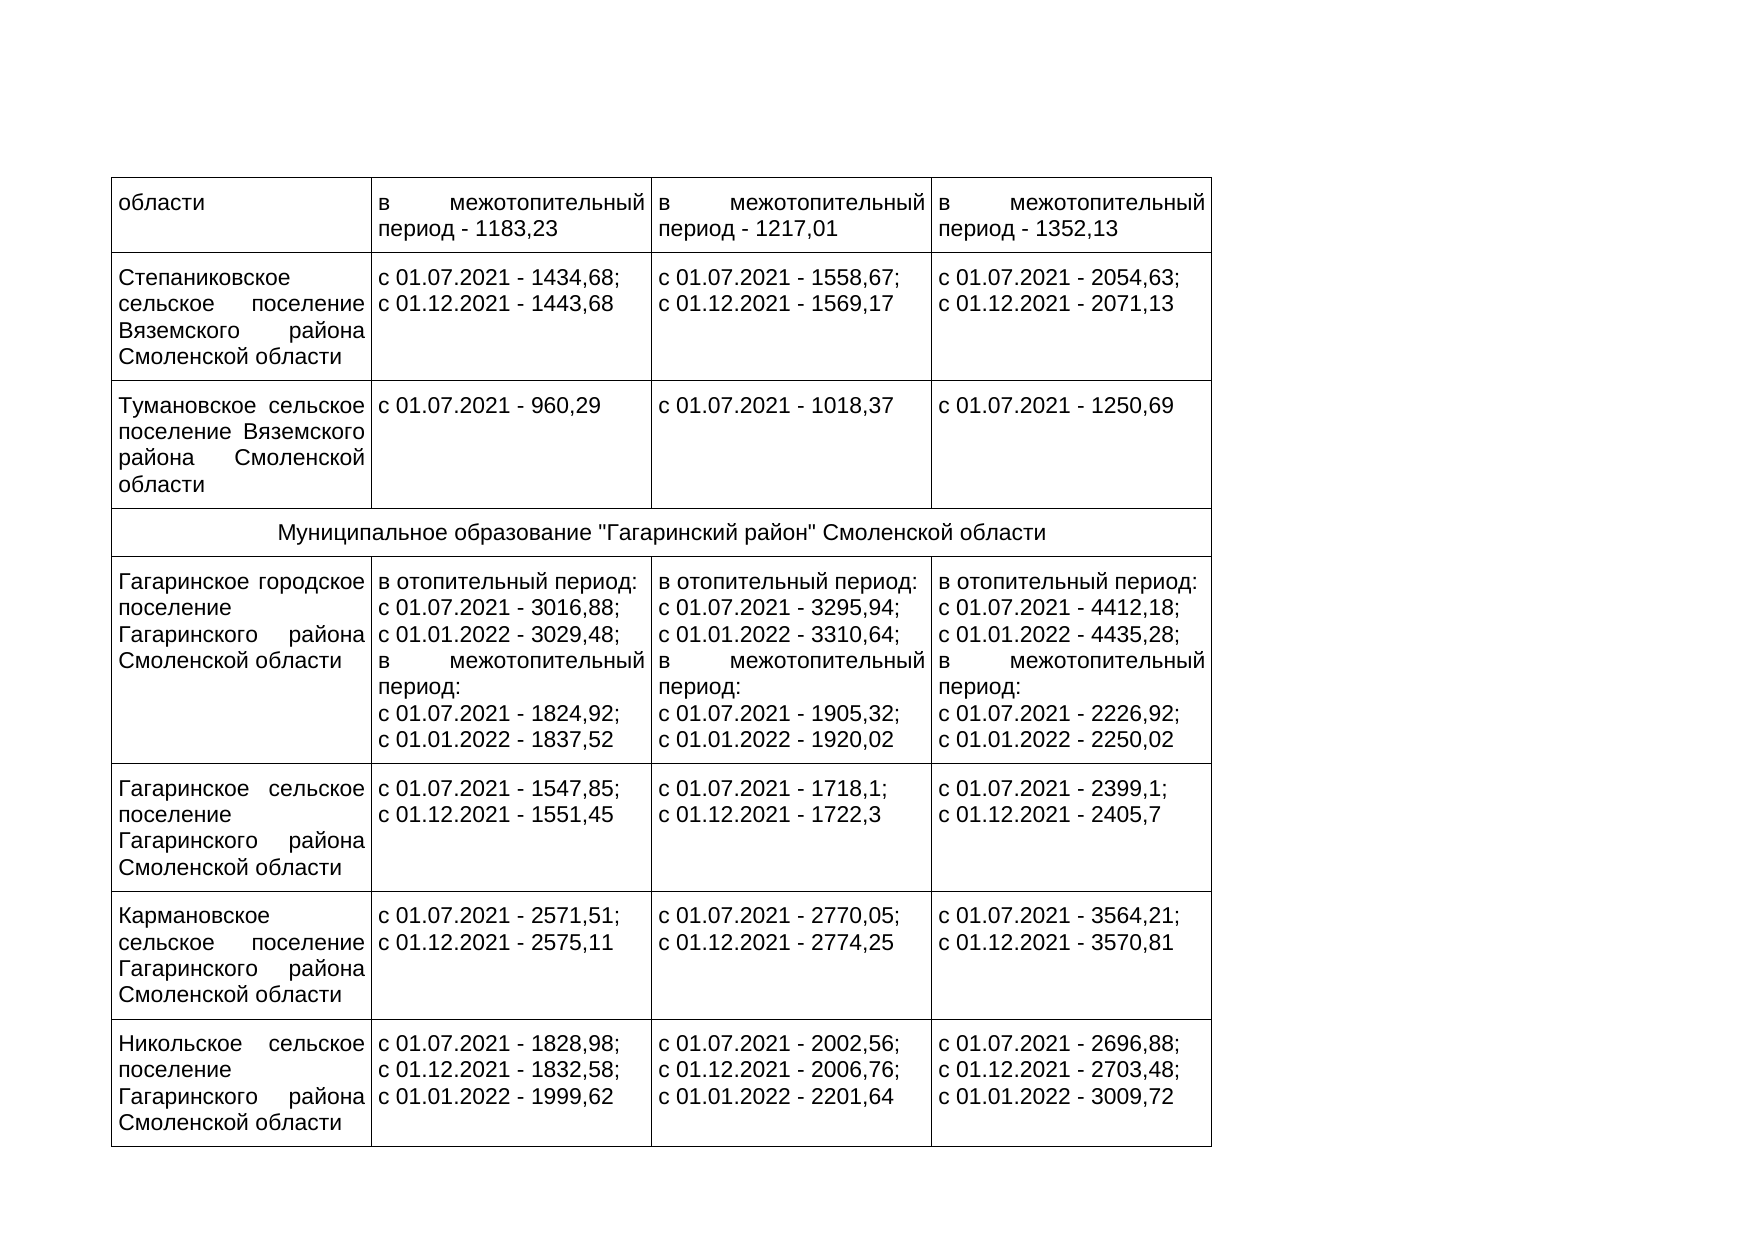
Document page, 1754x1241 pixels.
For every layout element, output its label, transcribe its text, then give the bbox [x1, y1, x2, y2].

table_cell с 01.07.2021 - 1547,85; с 01.12.2021 - 1551,45 [372, 764, 651, 891]
table_cell Гагаринское сельское поселение Гагаринского района Смоленской области [112, 764, 371, 891]
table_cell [652, 178, 931, 252]
table_cell с 01.07.2021 - 2571,51; с 01.12.2021 - 2575,11 [372, 892, 651, 1018]
table_cell Кармановское сельское поселение Гагаринского района Смоленской области [112, 892, 371, 1018]
table_cell в отопительный период: с 01.07.2021 - 3016,88; с 01.01.2022 - 3029,48; в межотопительный период: с 01.07.2021 - 1824,92; с 01.01.2022 - 1837,52 [372, 557, 651, 763]
table_cell Степаниковское сельское поселение Вяземского района Смоленской области [112, 253, 371, 380]
table_cell Гагаринское городское поселение Гагаринского района Смоленской области [112, 557, 371, 763]
table_cell с 01.07.2021 - 2002,56; с 01.12.2021 - 2006,76; с 01.01.2022 - 2201,64 [652, 1020, 931, 1146]
table_cell с 01.07.2021 - 960,29 [372, 381, 651, 508]
table_cell с 01.07.2021 - 1828,98; с 01.12.2021 - 1832,58; с 01.01.2022 - 1999,62 [372, 1020, 651, 1146]
table_cell с 01.07.2021 - 2399,1; с 01.12.2021 - 2405,7 [932, 764, 1211, 891]
table_cell в отопительный период: с 01.07.2021 - 3295,94; с 01.01.2022 - 3310,64; в межотопительный период: с 01.07.2021 - 1905,32; с 01.01.2022 - 1920,02 [652, 557, 931, 763]
table_cell Тумановское сельское поселение Вяземского района Смоленской области [112, 381, 371, 508]
table_cell с 01.07.2021 - 2770,05; с 01.12.2021 - 2774,25 [652, 892, 931, 1018]
table_cell Никольское сельское поселение Гагаринского района Смоленской области [112, 1020, 371, 1146]
table_cell с 01.07.2021 - 1018,37 [652, 381, 931, 508]
table_cell с 01.07.2021 - 3564,21; с 01.12.2021 - 3570,81 [932, 892, 1211, 1018]
table_cell Муниципальное образование "Гагаринский район" Смоленской области [112, 509, 1211, 556]
table_cell с 01.07.2021 - 2696,88; с 01.12.2021 - 2703,48; с 01.01.2022 - 3009,72 [932, 1020, 1211, 1146]
table_cell с 01.07.2021 - 1250,69 [932, 381, 1211, 508]
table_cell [372, 178, 651, 252]
table_cell с 01.07.2021 - 2054,63; с 01.12.2021 - 2071,13 [932, 253, 1211, 380]
table_cell с 01.07.2021 - 1434,68; с 01.12.2021 - 1443,68 [372, 253, 651, 380]
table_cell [932, 178, 1211, 252]
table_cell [112, 178, 371, 252]
table_cell с 01.07.2021 - 1718,1; с 01.12.2021 - 1722,3 [652, 764, 931, 891]
table_cell в отопительный период: с 01.07.2021 - 4412,18; с 01.01.2022 - 4435,28; в межотопительный период: с 01.07.2021 - 2226,92; с 01.01.2022 - 2250,02 [932, 557, 1211, 763]
table_cell с 01.07.2021 - 1558,67; с 01.12.2021 - 1569,17 [652, 253, 931, 380]
